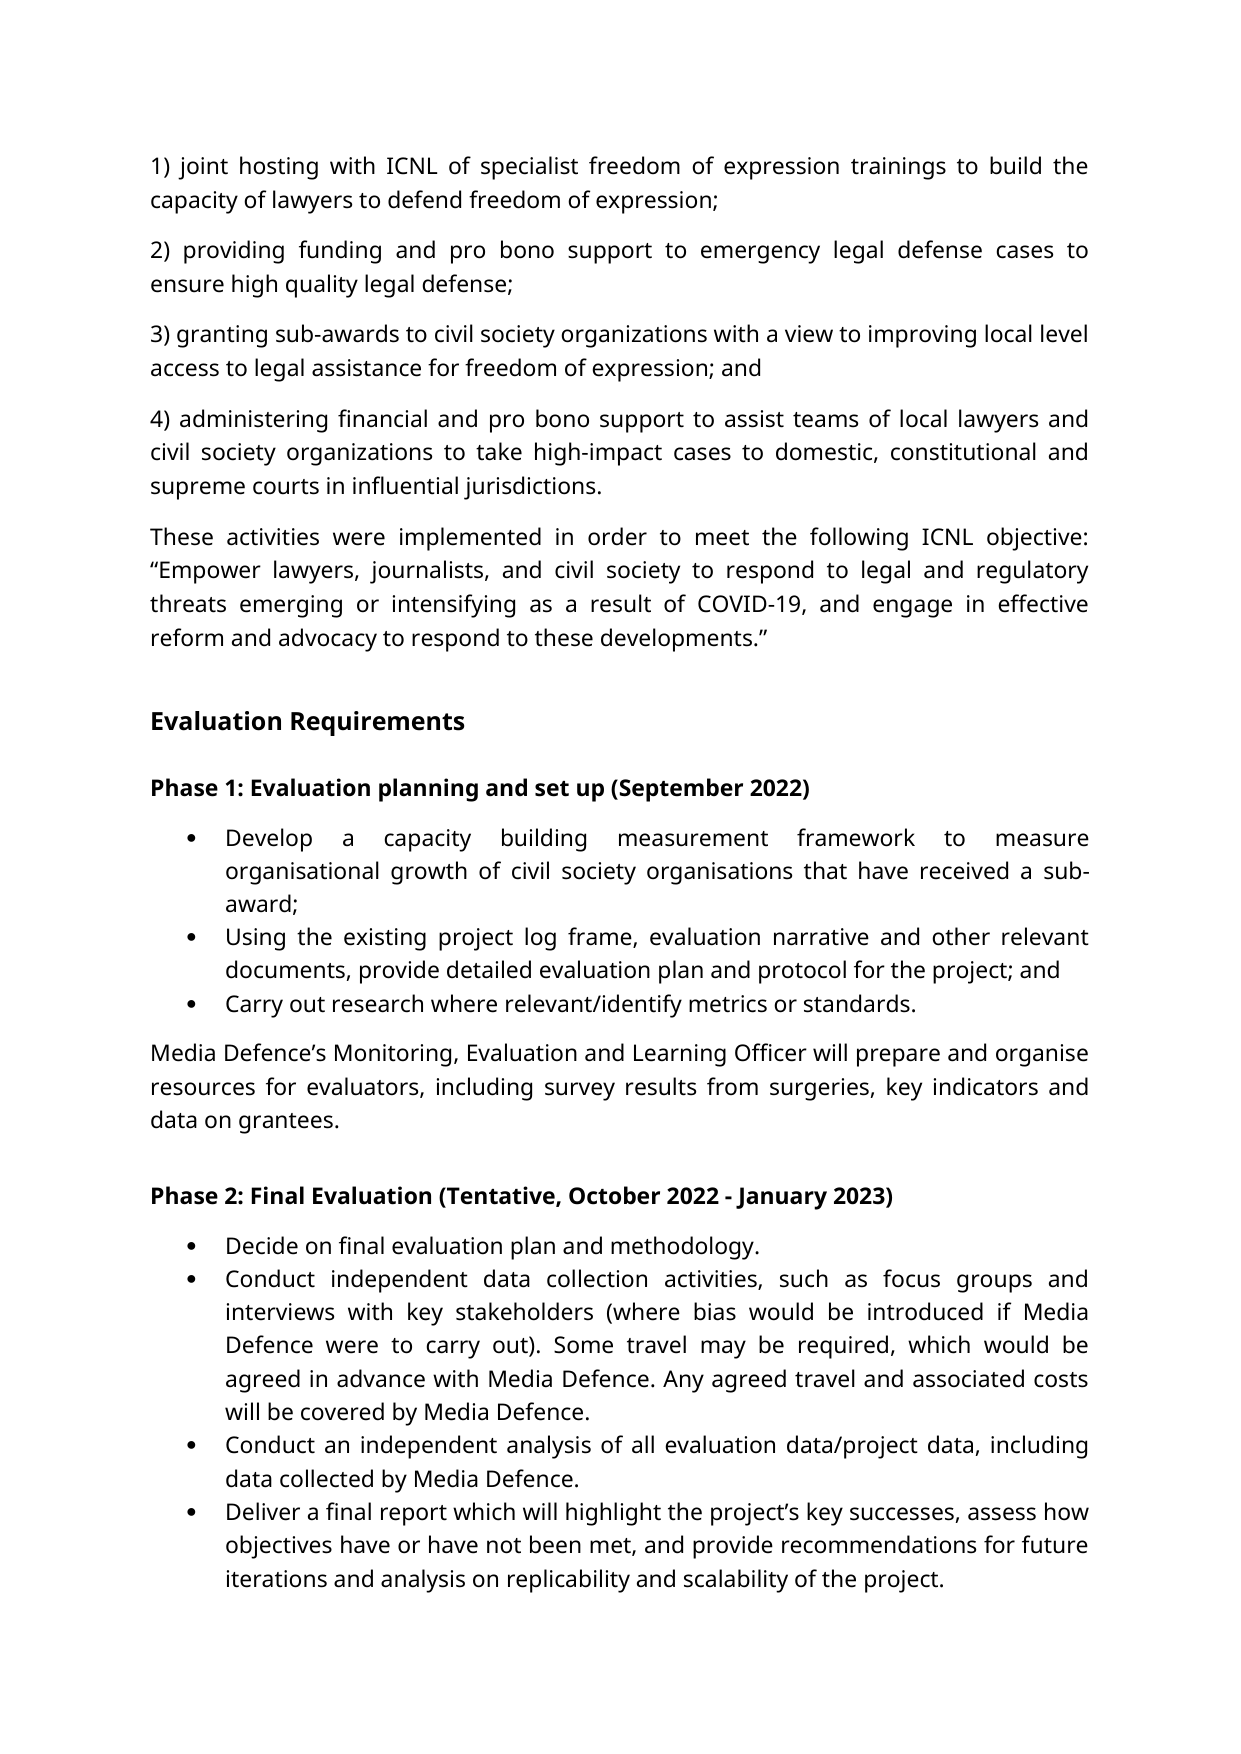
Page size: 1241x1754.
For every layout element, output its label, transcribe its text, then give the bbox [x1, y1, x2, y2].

text Media Defence’s Monitoring, Evaluation and Learning Officer will prepare and organise resources for evaluators, including survey results from surgeries, key indicators and data on grantees. [150, 1037, 1090, 1135]
text These activities were implemented in order to meet the following ICNL objective: “Empower lawyers, journalists, and civil society to respond to legal and regulatory threats emerging or intensifying as a result of COVID-19, and engage in effective reform and advocacy to respond to these developments.” [150, 520, 1090, 653]
list Carry out research where relevant/identify metrics or standards. [187, 987, 1090, 1019]
text 2) providing funding and pro bono support to emergency legal defense cases to ensure high quality legal defense; [150, 234, 1090, 299]
text 1) joint hosting with ICNL of specialist freedom of expression trainings to build the capacity of lawyers to defend freedom of expression; [150, 150, 1090, 215]
list Develop a capacity building measurement framework to measure organisational growth of civil society organisations that have received a sub-award; [187, 822, 1090, 919]
list Deliver a final report which will highlight the project’s key successes, assess how objectives have or have not been met, and provide recommendations for future iterations and analysis on replicability and scalability of the project. [187, 1496, 1090, 1594]
list Conduct independent data collection activities, such as focus groups and interviews with key stakeholders (where bias would be introduced if Media Defence were to carry out). Some travel may be required, which would be agreed in advance with Media Defence. Any agreed travel and associated costs will be covered by Media Defence. [187, 1263, 1090, 1427]
text Phase 2: Final Evaluation (Tentative, October 2022 - January 2023) [150, 1180, 1090, 1211]
text Phase 1: Evaluation planning and set up (September 2022) [150, 771, 1090, 803]
list Decide on final evaluation plan and methodology. [187, 1230, 1090, 1261]
text 4) administering financial and pro bono support to assist teams of local lawyers and civil society organizations to take high-impact cases to domestic, constitutional and supreme courts in influential jurisdictions. [150, 402, 1090, 501]
list Conduct an independent analysis of all evaluation data/project data, including data collected by Media Defence. [187, 1429, 1090, 1494]
list Using the existing project log frame, evaluation narrative and other relevant documents, provide detailed evaluation plan and protocol for the project; and [187, 921, 1090, 986]
text Evaluation Requirements [150, 703, 1090, 737]
text 3) granting sub-awards to civil society organizations with a view to improving local level access to legal assistance for freedom of expression; and [150, 318, 1090, 383]
